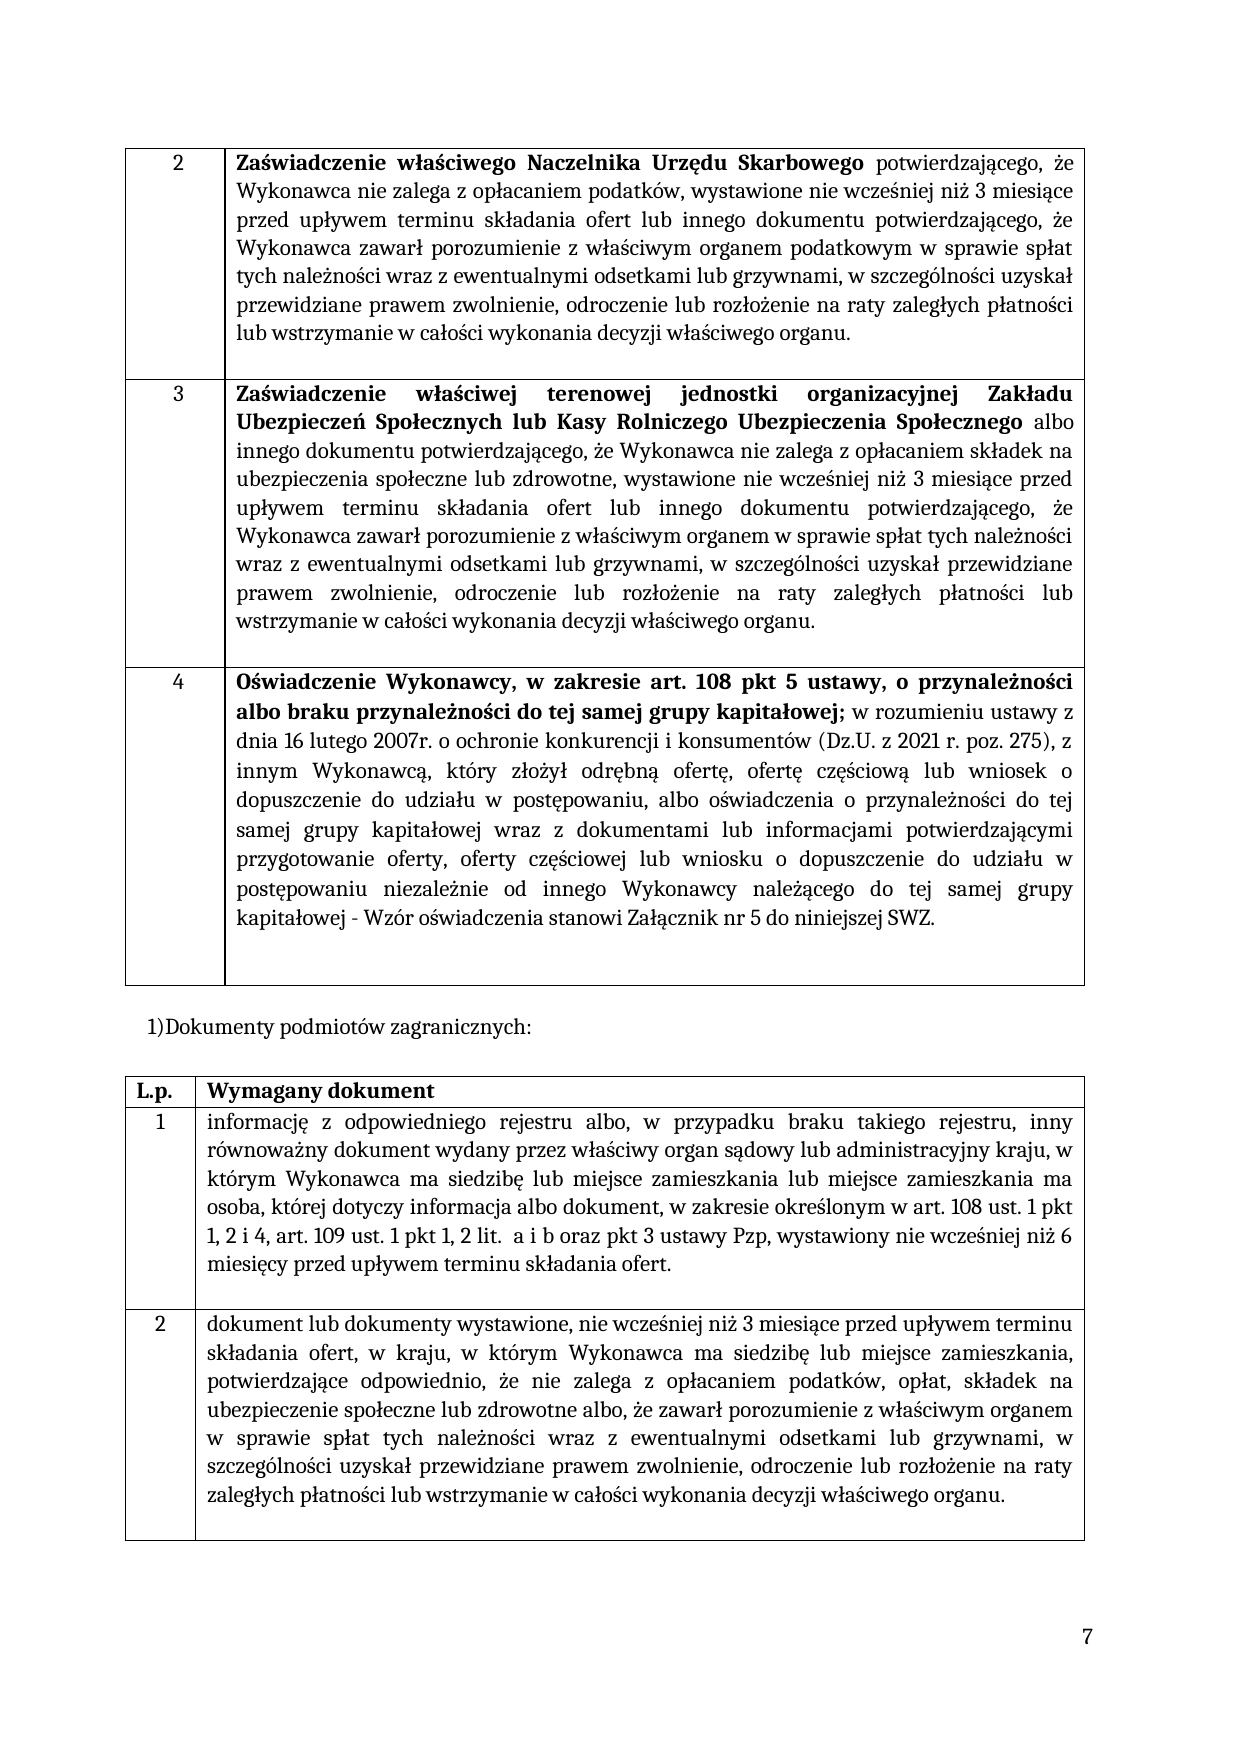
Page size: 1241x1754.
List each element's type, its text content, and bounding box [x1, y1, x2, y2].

table_cell Oświadczenie Wykonawcy, w zakresie art. 108 pkt 5 ustawy, o przynależności albo braku przynależności do tej samej grupy kapitałowej; w rozumieniu ustawy z dnia 16 lutego 2007r. o ochronie konkurencji i konsumentów (Dz.U. z 2021 r. poz. 275), z innym Wykonawcą, który złożył odrębną ofertę, ofertę częściową lub wniosek o dopuszczenie do udziału w postępowaniu, albo oświadczenia o przynależności do tej samej grupy kapitałowej wraz z dokumentami lub informacjami potwierdzającymi przygotowanie oferty, oferty częściowej lub wniosku o dopuszczenie do udziału w postępowaniu niezależnie od innego Wykonawcy należącego do tej samej grupy kapitałowej - Wzór oświadczenia stanowi Załącznik nr 5 do niniejszej SWZ. [226, 668, 1084, 984]
table_cell informację z odpowiedniego rejestru albo, w przypadku braku takiego rejestru, inny równoważny dokument wydany przez właściwy organ sądowy lub administracyjny kraju, w którym Wykonawca ma siedzibę lub miejsce zamieszkania lub miejsce zamieszkania ma osoba, której dotyczy informacja albo dokument, w zakresie określonym w art. 108 ust. 1 pkt 1, 2 i 4, art. 109 ust. 1 pkt 1, 2 lit. a i b oraz pkt 3 ustawy Pzp, wystawiony nie wcześniej niż 6 miesięcy przed upływem terminu składania ofert. [196, 1108, 1084, 1309]
table_header Wymagany dokument [196, 1077, 1084, 1107]
text 1)Dokumenty podmiotów zagranicznych: [148, 1014, 1093, 1040]
table_cell Zaświadczenie właściwego Naczelnika Urzędu Skarbowego potwierdzającego, że Wykonawca nie zalega z opłacaniem podatków, wystawione nie wcześniej niż 3 miesiące przed upływem terminu składania ofert lub innego dokumentu potwierdzającego, że Wykonawca zawarł porozumienie z właściwym organem podatkowym w sprawie spłat tych należności wraz z ewentualnymi odsetkami lub grzywnami, w szczególności uzyskał przewidziane prawem zwolnienie, odroczenie lub rozłożenie na raty zaległych płatności lub wstrzymanie w całości wykonania decyzji właściwego organu. [226, 149, 1084, 379]
table_cell 4 [126, 668, 224, 984]
table_cell 1 [126, 1108, 195, 1309]
table_header L.p. [126, 1077, 195, 1107]
table_cell 2 [126, 1310, 195, 1540]
table_cell 3 [126, 380, 224, 667]
table_cell 2 [126, 149, 224, 379]
table_cell dokument lub dokumenty wystawione, nie wcześniej niż 3 miesiące przed upływem terminu składania ofert, w kraju, w którym Wykonawca ma siedzibę lub miejsce zamieszkania, potwierdzające odpowiednio, że nie zalega z opłacaniem podatków, opłat, składek na ubezpieczenie społeczne lub zdrowotne albo, że zawarł porozumienie z właściwym organem w sprawie spłat tych należności wraz z ewentualnymi odsetkami lub grzywnami, w szczególności uzyskał przewidziane prawem zwolnienie, odroczenie lub rozłożenie na raty zaległych płatności lub wstrzymanie w całości wykonania decyzji właściwego organu. [196, 1310, 1084, 1540]
table_cell Zaświadczenie właściwej terenowej jednostki organizacyjnej Zakładu Ubezpieczeń Społecznych lub Kasy Rolniczego Ubezpieczenia Społecznego albo innego dokumentu potwierdzającego, że Wykonawca nie zalega z opłacaniem składek na ubezpieczenia społeczne lub zdrowotne, wystawione nie wcześniej niż 3 miesiące przed upływem terminu składania ofert lub innego dokumentu potwierdzającego, że Wykonawca zawarł porozumienie z właściwym organem w sprawie spłat tych należności wraz z ewentualnymi odsetkami lub grzywnami, w szczególności uzyskał przewidziane prawem zwolnienie, odroczenie lub rozłożenie na raty zaległych płatności lub wstrzymanie w całości wykonania decyzji właściwego organu. [226, 380, 1084, 667]
